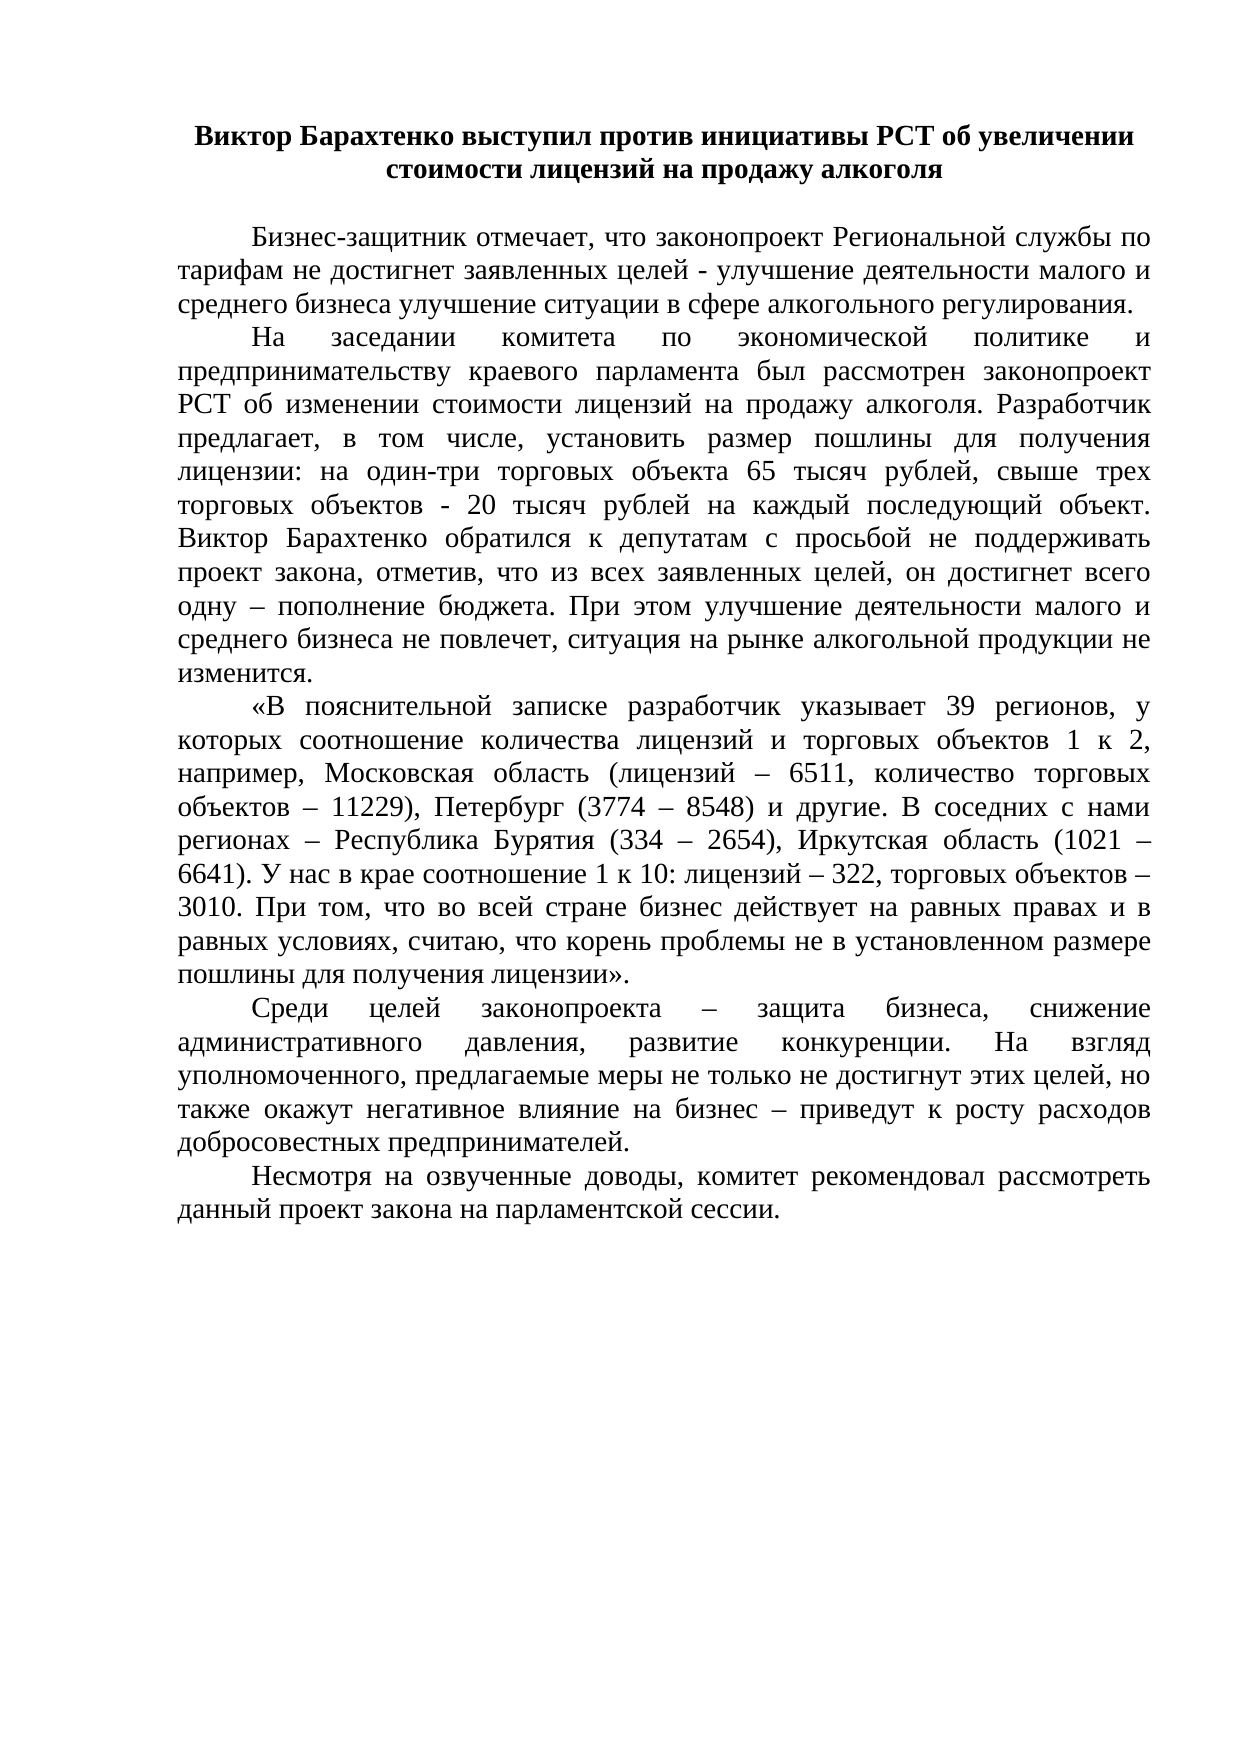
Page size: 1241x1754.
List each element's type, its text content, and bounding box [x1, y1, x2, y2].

text На заседании комитета по экономической политике и предпринимательству краевого парламента был рассмотрен законопроект РСТ об изменении стоимости лицензий на продажу алкоголя. Разработчик предлагает, в том числе, установить размер пошлины для получения лицензии: на один-три торговых объекта 65 тысяч рублей, свыше трех торговых объектов - 20 тысяч рублей на каждый последующий объект. Виктор Барахтенко обратился к депутатам с просьбой не поддерживать проект закона, отметив, что из всех заявленных целей, он достигнет всего одну – пополнение бюджета. При этом улучшение деятельности малого и среднего бизнеса не повлечет, ситуация на рынке алкогольной продукции не изменится. [177, 319, 1152, 688]
text Бизнес-защитник отмечает, что законопроект Региональной службы по тарифам не достигнет заявленных целей - улучшение деятельности малого и среднего бизнеса улучшение ситуации в сфере алкогольного регулирования. [177, 219, 1152, 319]
text Несмотря на озвученные доводы, комитет рекомендовал рассмотреть данный проект закона на парламентской сессии. [177, 1158, 1152, 1225]
text Среди целей законопроекта – защита бизнеса, снижение административного давления, развитие конкуренции. На взгляд уполномоченного, предлагаемые меры не только не достигнут этих целей, но также окажут негативное влияние на бизнес – приведут к росту расходов добросовестных предпринимателей. [177, 990, 1152, 1158]
text Виктор Барахтенко выступил против инициативы РСТ об увеличении стоимости лицензий на продажу алкоголя [177, 118, 1152, 185]
text «В пояснительной записке разработчик указывает 39 регионов, у которых соотношение количества лицензий и торговых объектов 1 к 2, например, Московская область (лицензий – 6511, количество торговых объектов – 11229), Петербург (3774 – 8548) и другие. В соседних с нами регионах – Республика Бурятия (334 – 2654), Иркутская область (1021 – 6641). У нас в крае соотношение 1 к 10: лицензий – 322, торговых объектов – 3010. При том, что во всей стране бизнес действует на равных правах и в равных условиях, считаю, что корень проблемы не в установленном размере пошлины для получения лицензии». [177, 688, 1152, 990]
